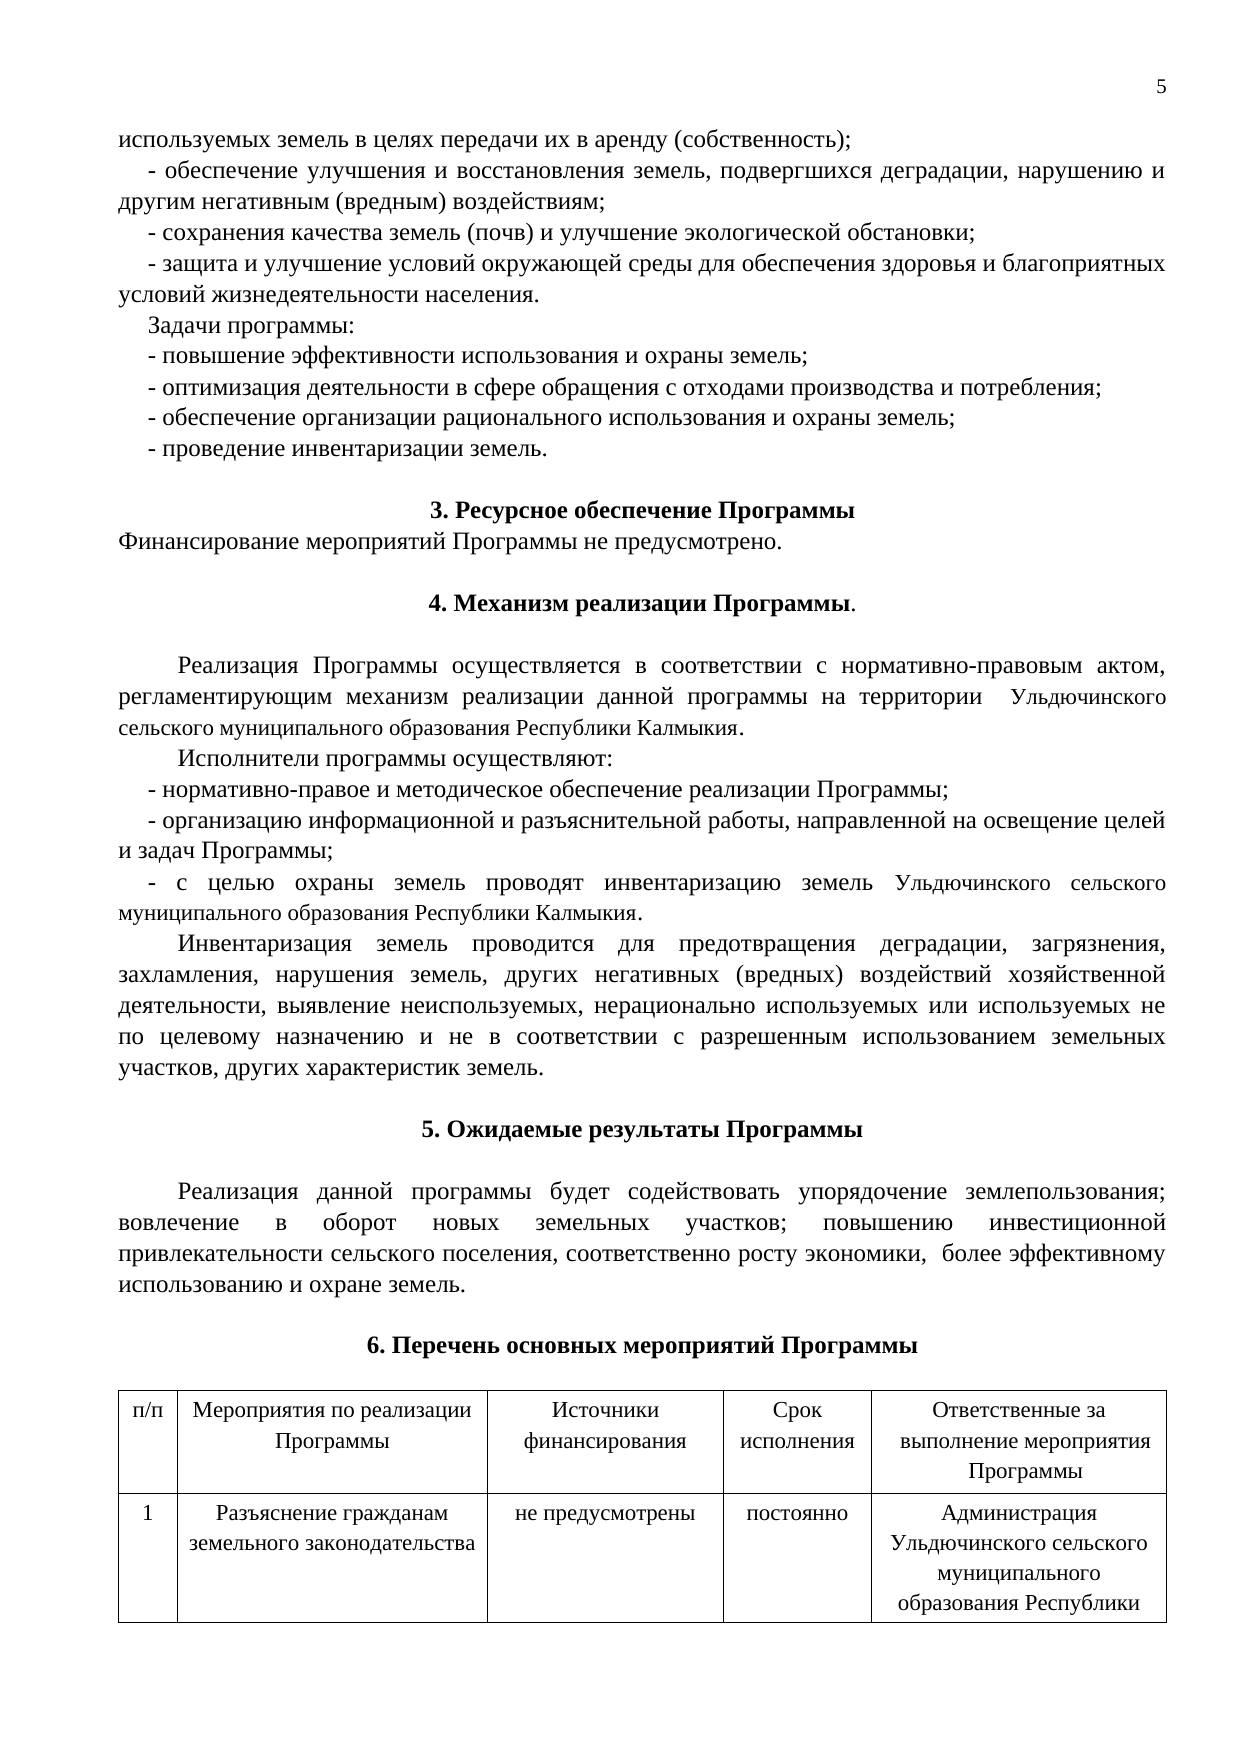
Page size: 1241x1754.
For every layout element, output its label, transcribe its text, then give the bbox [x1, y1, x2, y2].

text Реализация Программы осуществляется в соответствии с нормативно-правовым актом, регламентирующим механизм реализации данной программы на территории Ульдючинского сельского муниципального образования Республики Калмыкия. [118, 648, 1167, 741]
table_header Срок исполнения [724, 1391, 871, 1493]
text 4. Механизм реализации Программы. [118, 586, 1167, 617]
text - проведение инвентаризации земель. [118, 431, 1167, 462]
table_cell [178, 1494, 487, 1622]
table_header Источники финансирования [488, 1391, 723, 1493]
table_header Мероприятия по реализации Программы [178, 1391, 487, 1493]
text 3. Ресурсное обеспечение Программы [118, 493, 1167, 524]
text Реализация данной программы будет содействовать упорядочение землепользования; вовлечение в оборот новых земельных участков; повышению инвестиционной привлекательности сельского поселения, соответственно росту экономики, более эффективному использованию и охране земель. [118, 1174, 1167, 1297]
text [118, 122, 1167, 153]
text 6. Перечень основных мероприятий Программы [118, 1328, 1167, 1359]
table_header Ответственные за выполнение мероприятия Программы [872, 1391, 1166, 1493]
text Исполнители программы осуществляют: [118, 741, 1167, 772]
text - защита и улучшение условий окружающей среды для обеспечения здоровья и благоприятных условий жизнедеятельности населения. [118, 246, 1167, 307]
text - обеспечение организации рационального использования и охраны земель; [118, 400, 1167, 431]
table_cell постоянно [724, 1494, 871, 1622]
text - нормативно-правое и методическое обеспечение реализации Программы; [118, 772, 1167, 802]
table_header п/п [119, 1391, 177, 1493]
text Финансирование мероприятий Программы не предусмотрено. [118, 524, 1167, 555]
text - повышение эффективности использования и охраны земель; [118, 338, 1167, 369]
text Задачи программы: [118, 307, 1167, 338]
table_cell 1 [119, 1494, 177, 1622]
text 5. Ожидаемые результаты Программы [118, 1112, 1167, 1143]
text - оптимизация деятельности в сфере обращения с отходами производства и потребления; [118, 369, 1167, 400]
text - организацию информационной и разъяснительной работы, направленной на освещение целей и задач Программы; [118, 802, 1167, 864]
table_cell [872, 1494, 1166, 1622]
text - сохранения качества земель (почв) и улучшение экологической обстановки; [118, 215, 1167, 246]
text Инвентаризация земель проводится для предотвращения деградации, загрязнения, захламления, нарушения земель, других негативных (вредных) воздействий хозяйственной деятельности, выявление неиспользуемых, нерационально используемых или используемых не по целевому назначению и не в соответствии с разрешенным использованием земельных участков, других характеристик земель. [118, 926, 1167, 1081]
text - с целью охраны земель проводят инвентаризацию земель Ульдючинского сельского муниципального образования Республики Калмыкия. [118, 864, 1167, 926]
table_cell не предусмотрены [488, 1494, 723, 1622]
text - обеспечение улучшения и восстановления земель, подвергшихся деградации, нарушению и другим негативным (вредным) воздействиям; [118, 153, 1167, 215]
